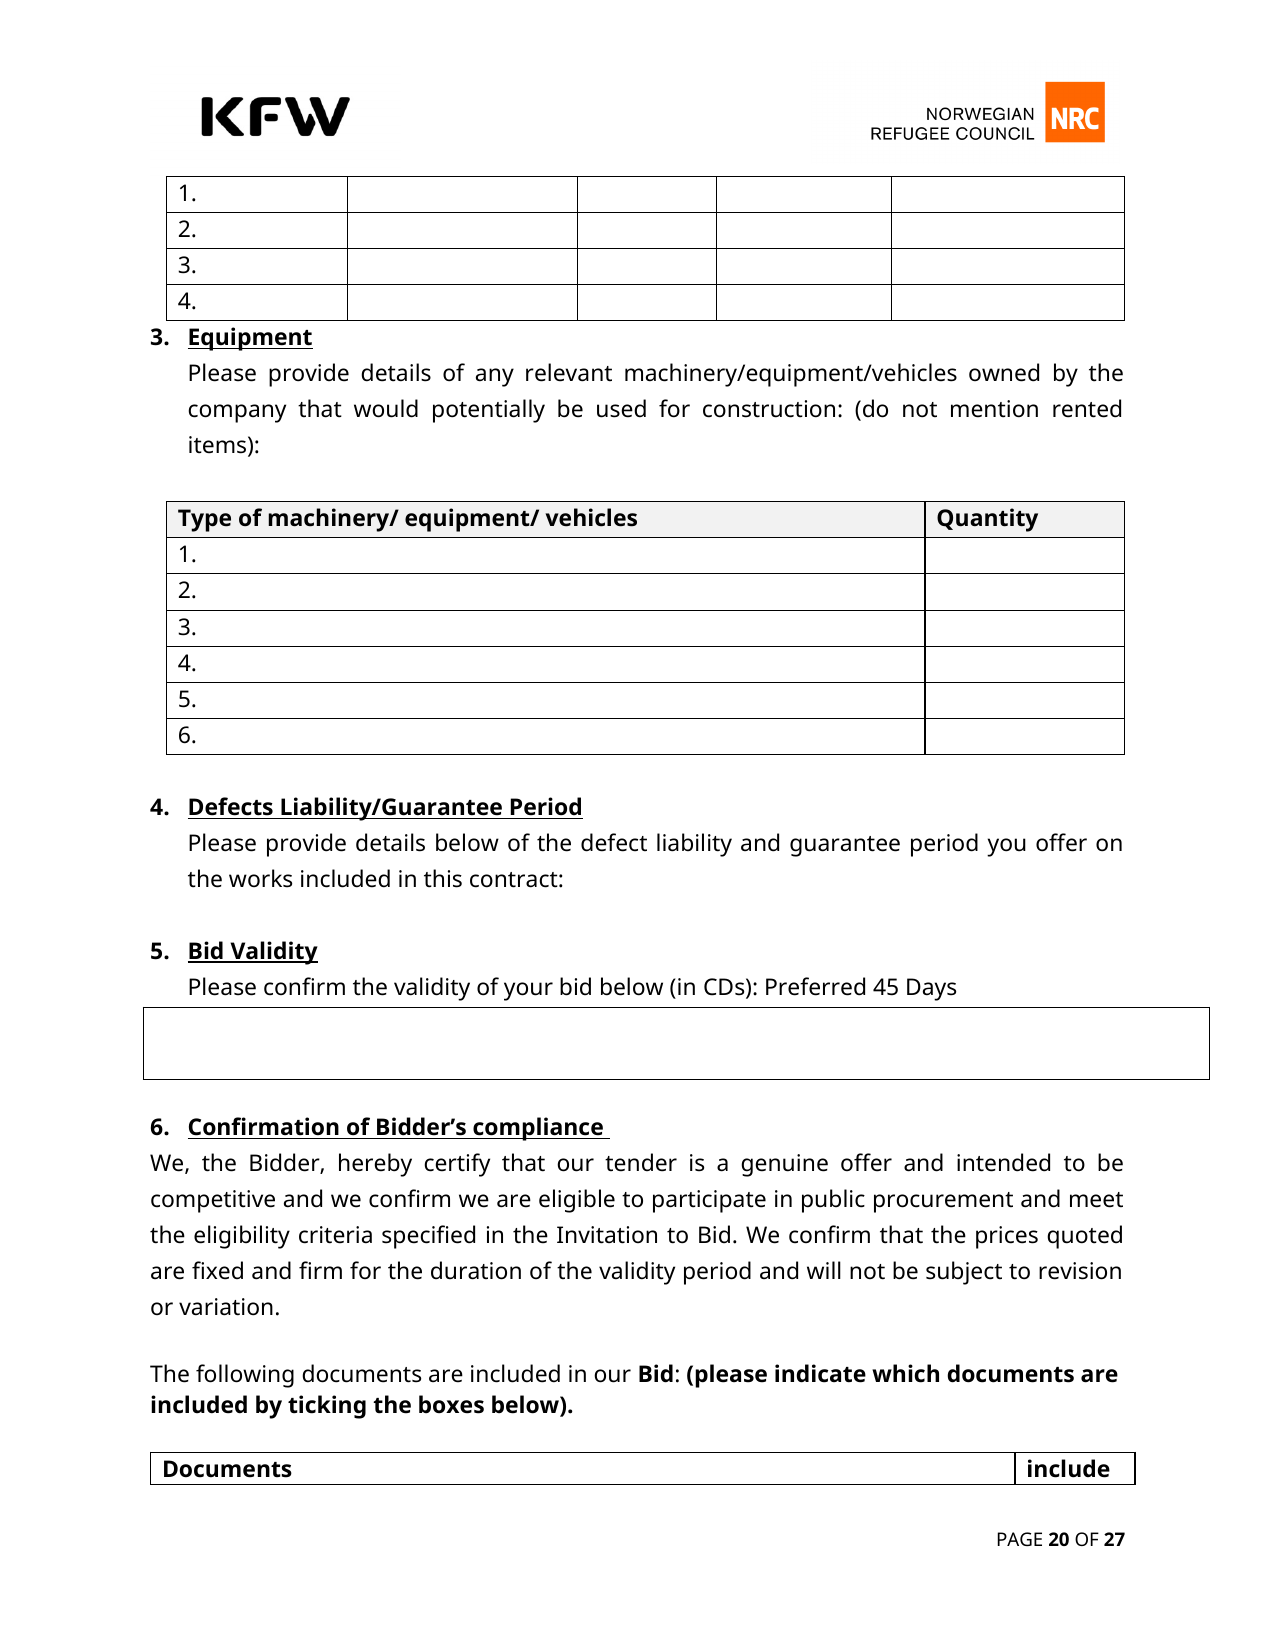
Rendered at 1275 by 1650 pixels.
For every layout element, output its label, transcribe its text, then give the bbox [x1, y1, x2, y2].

table_cell [348, 213, 577, 248]
table_header Quantity [926, 502, 1124, 537]
table_header included [1016, 1453, 1134, 1484]
list Please provide details of any relevant machinery/equipment/vehicles owned by the company that would potentially be used for construction: (do not mention rented items): [187, 357, 1125, 460]
list Please confirm the validity of your bid below (in CDs): Preferred 45 Days [187, 971, 1125, 1002]
table_cell 2. [167, 213, 347, 248]
table_cell 2. [167, 574, 924, 609]
table_cell [892, 249, 1124, 284]
table_cell 4. [167, 285, 347, 320]
table_cell [717, 177, 891, 212]
table_cell [892, 285, 1124, 320]
table_header [144, 1008, 1209, 1079]
table_header Type of machinery/ equipment/ vehicles [167, 502, 924, 537]
table_cell [578, 249, 716, 284]
table_cell [717, 249, 891, 284]
table_cell [348, 177, 577, 212]
table_cell [892, 177, 1124, 212]
list Bid Validity [150, 935, 1125, 966]
table_cell [926, 538, 1124, 573]
table_cell [892, 213, 1124, 248]
text The following documents are included in our Bid: (please indicate which documents are included by ticking the boxes below). [150, 1358, 1125, 1420]
table_cell [926, 574, 1124, 609]
table_cell 1. [167, 177, 347, 212]
table_cell [578, 177, 716, 212]
table_cell [348, 249, 577, 284]
picture [150, 58, 402, 176]
table_cell [578, 213, 716, 248]
table_cell 4. [167, 647, 924, 682]
list Please provide details below of the defect liability and guarantee period you offer on the works included in this contract: [187, 827, 1125, 894]
table_cell 5. [167, 683, 924, 718]
table_cell [926, 719, 1124, 754]
table_cell [926, 611, 1124, 646]
list Equipment [150, 321, 1125, 353]
table_cell [578, 285, 716, 320]
list Confirmation of Bidder’s compliance [150, 1111, 1125, 1142]
table_header Documents [151, 1453, 1014, 1484]
table_cell [348, 285, 577, 320]
list Defects Liability/Guarantee Period [150, 791, 1125, 822]
table_cell 3. [167, 611, 924, 646]
table_cell 3. [167, 249, 347, 284]
table_cell [717, 213, 891, 248]
table_cell 1. [167, 538, 924, 573]
table_cell [926, 647, 1124, 682]
table_cell [717, 285, 891, 320]
table_cell 6. [167, 719, 924, 754]
text We, the Bidder, hereby certify that our tender is a genuine offer and intended to be competitive and we confirm we are eligible to participate in public procurement and meet the eligibility criteria specified in the Invitation to Bid. We confirm that the prices quoted are fixed and firm for the duration of the validity period and will not be subject to revision or variation. [150, 1147, 1125, 1322]
table_cell [926, 683, 1124, 718]
